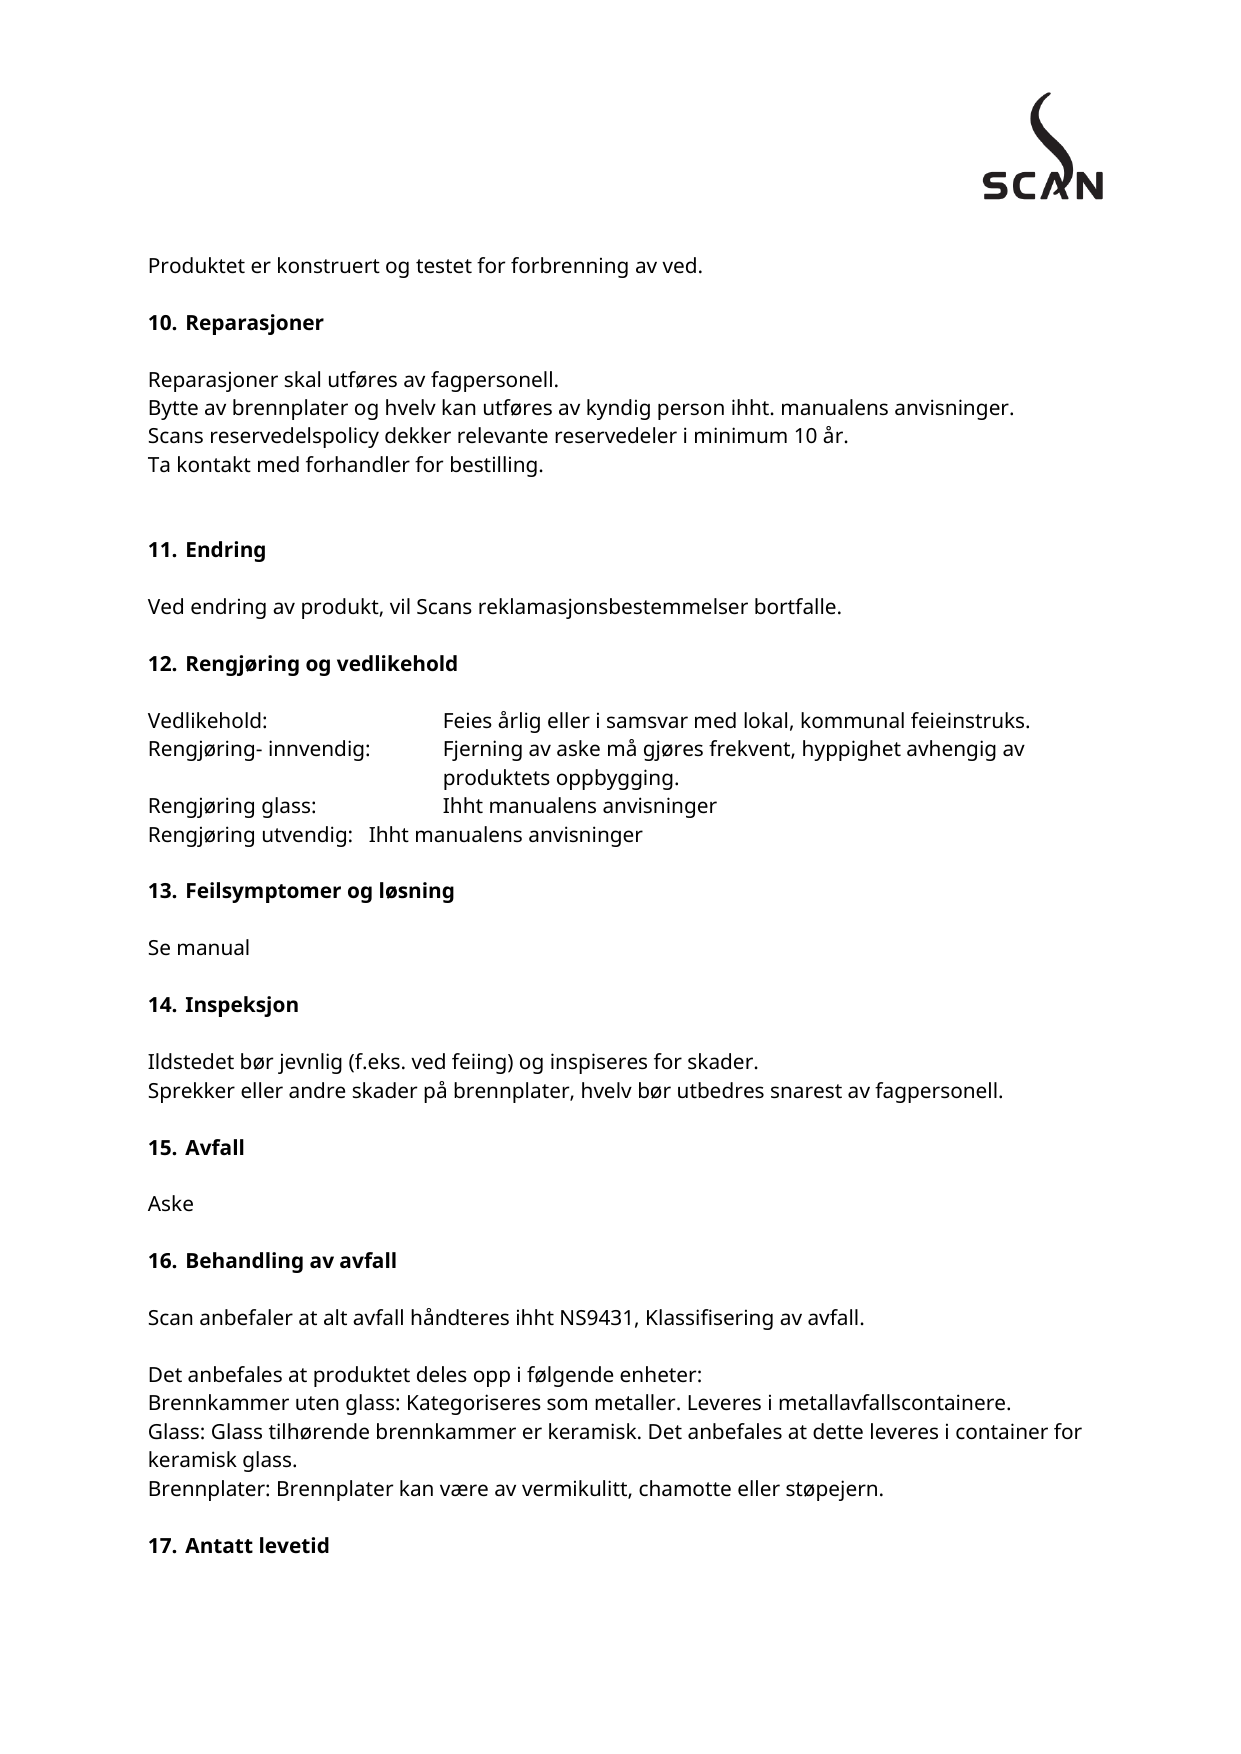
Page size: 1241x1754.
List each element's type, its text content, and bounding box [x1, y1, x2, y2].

list Rengjøring og vedlikehold [148, 649, 1123, 678]
text Brennkammer uten glass: Kategoriseres som metaller. Leveres i metallavfallscontainere. Glass: Glass tilhørende brennkammer er keramisk. Det anbefales at dette leveres i container for keramisk glass. [148, 1388, 1123, 1474]
list Inspeksjon [148, 990, 1123, 1019]
text Vedlikehold: Feies årlig eller i samsvar med lokal, kommunal feieinstruks. [148, 706, 1123, 734]
text Scan anbefaler at alt avfall håndteres ihht NS9431, Klassifisering av avfall. [148, 1303, 1123, 1332]
list Reparasjoner [148, 308, 1123, 336]
text Rengjøring glass: Ihht manualens anvisninger [148, 791, 1123, 820]
text Aske [148, 1189, 1123, 1218]
list Endring [148, 535, 1123, 564]
text Sprekker eller andre skader på brennplater, hvelv bør utbedres snarest av fagpersonell. [148, 1076, 1123, 1104]
text Det anbefales at produktet deles opp i følgende enheter: [148, 1360, 1123, 1388]
list Feilsymptomer og løsning [148, 877, 1123, 905]
text Rengjøring- innvendig: Fjerning av aske må gjøres frekvent, hyppighet avhengig av produktets oppbygging. [148, 734, 1123, 791]
list Antatt levetid [148, 1531, 1123, 1559]
text Rengjøring utvendig: Ihht manualens anvisninger [148, 820, 1123, 848]
text Brennplater: Brennplater kan være av vermikulitt, chamotte eller støpejern. [148, 1474, 1123, 1502]
text Produktet er konstruert og testet for forbrenning av ved. [148, 251, 1123, 279]
text Bytte av brennplater og hvelv kan utføres av kyndig person ihht. manualens anvisninger. Scans reservedelspolicy dekker relevante reservedeler i minimum 10 år. Ta kontakt med forhandler for bestilling. [148, 393, 1123, 478]
text Se manual [148, 933, 1123, 962]
text Ved endring av produkt, vil Scans reklamasjonsbestemmelser bortfalle. [148, 592, 1123, 621]
list Behandling av avfall [148, 1246, 1123, 1275]
text Reparasjoner skal utføres av fagpersonell. [148, 365, 1123, 393]
text Ildstedet bør jevnlig (f.eks. ved feiing) og inspiseres for skader. [148, 1047, 1123, 1076]
list Avfall [148, 1133, 1123, 1161]
